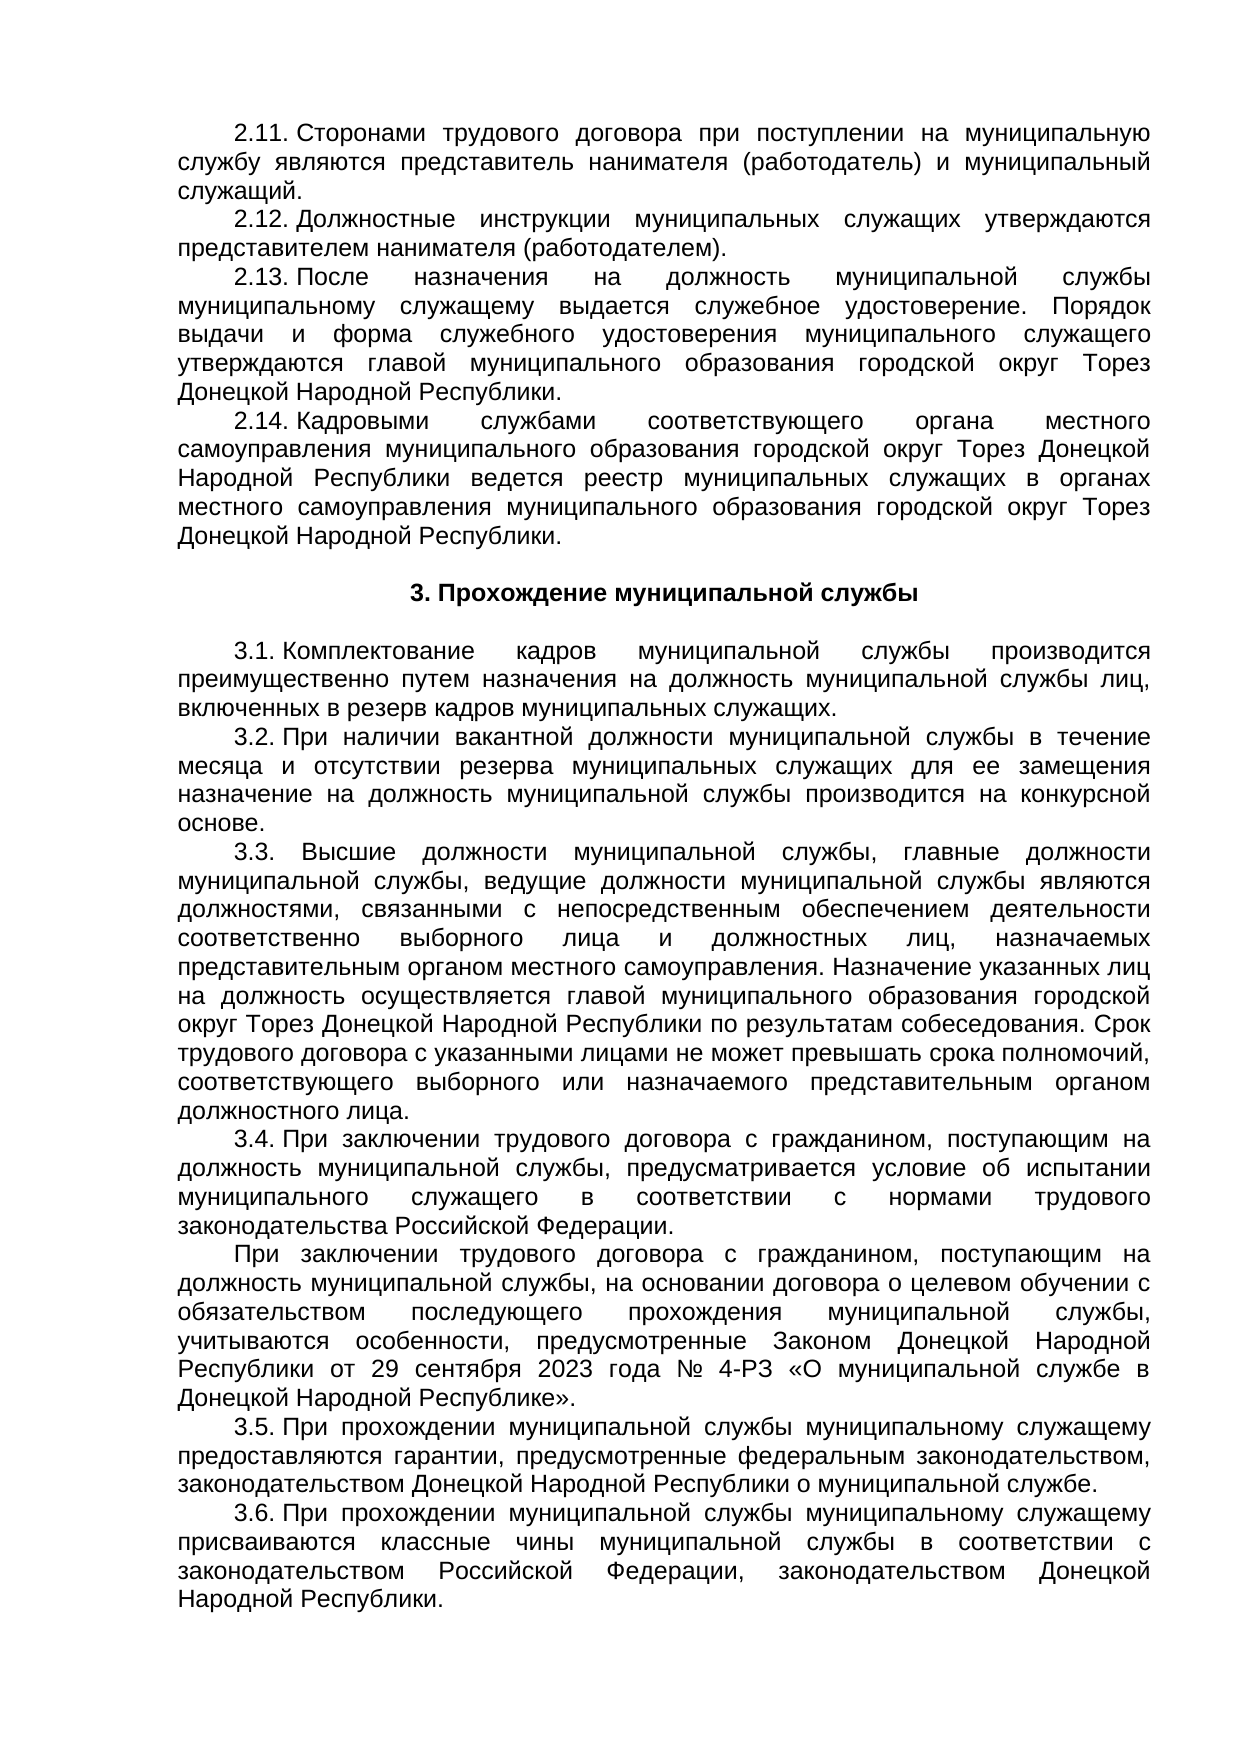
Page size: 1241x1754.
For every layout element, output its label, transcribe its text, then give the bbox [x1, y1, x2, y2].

text 3.5. При прохождении муниципальной службы муниципальному служащему предоставляются гарантии, предусмотренные федеральным законодательством, законодательством Донецкой Народной Республики о муниципальной службе. [177, 1412, 1152, 1498]
text 3.2. При наличии вакантной должности муниципальной службы в течение месяца и отсутствии резерва муниципальных служащих для ее замещения назначение на должность муниципальной службы производится на конкурсной основе. [177, 722, 1152, 837]
text 2.11. Сторонами трудового договора при поступлении на муниципальную службу являются представитель нанимателя (работодатель) и муниципальный служащий. [177, 118, 1152, 204]
text 3.6. При прохождении муниципальной службы муниципальному служащему присваиваются классные чины муниципальной службы в соответствии с законодательством Российской Федерации, законодательством Донецкой Народной Республики. [177, 1498, 1152, 1613]
text 2.14. Кадровыми службами соответствующего органа местного самоуправления муниципального образования городской округ Торез Донецкой Народной Республики ведется реестр муниципальных служащих в органах местного самоуправления муниципального образования городской округ Торез Донецкой Народной Республики. [177, 406, 1152, 549]
text 3.4. При заключении трудового договора с гражданином, поступающим на должность муниципальной службы, предусматривается условие об испытании муниципального служащего в соответствии с нормами трудового законодательства Российской Федерации. [177, 1124, 1152, 1239]
text 3. Прохождение муниципальной службы [177, 578, 1152, 607]
text При заключении трудового договора с гражданином, поступающим на должность муниципальной службы, на основании договора о целевом обучении с обязательством последующего прохождения муниципальной службы, учитываются особенности, предусмотренные Законом Донецкой Народной Республики от 29 сентября 2023 года № 4-РЗ «О муниципальной службе в Донецкой Народной Республике». [177, 1239, 1152, 1412]
text 3.3. Высшие должности муниципальной службы, главные должности муниципальной службы, ведущие должности муниципальной службы являются должностями, связанными с непосредственным обеспечением деятельности соответственно выборного лица и должностных лиц, назначаемых представительным органом местного самоуправления. Назначение указанных лиц на должность осуществляется главой муниципального образования городской округ Торез Донецкой Народной Республики по результатам собеседования. Срок трудового договора с указанными лицами не может превышать срока полномочий, соответствующего выборного или назначаемого представительным органом должностного лица. [177, 837, 1152, 1124]
text 2.13. После назначения на должность муниципальной службы муниципальному служащему выдается служебное удостоверение. Порядок выдачи и форма служебного удостоверения муниципального служащего утверждаются главой муниципального образования городской округ Торез Донецкой Народной Республики. [177, 262, 1152, 406]
text 3.1. Комплектование кадров муниципальной службы производится преимущественно путем назначения на должность муниципальной службы лиц, включенных в резерв кадров муниципальных служащих. [177, 636, 1152, 722]
text 2.12. Должностные инструкции муниципальных служащих утверждаются представителем нанимателя (работодателем). [177, 204, 1152, 262]
